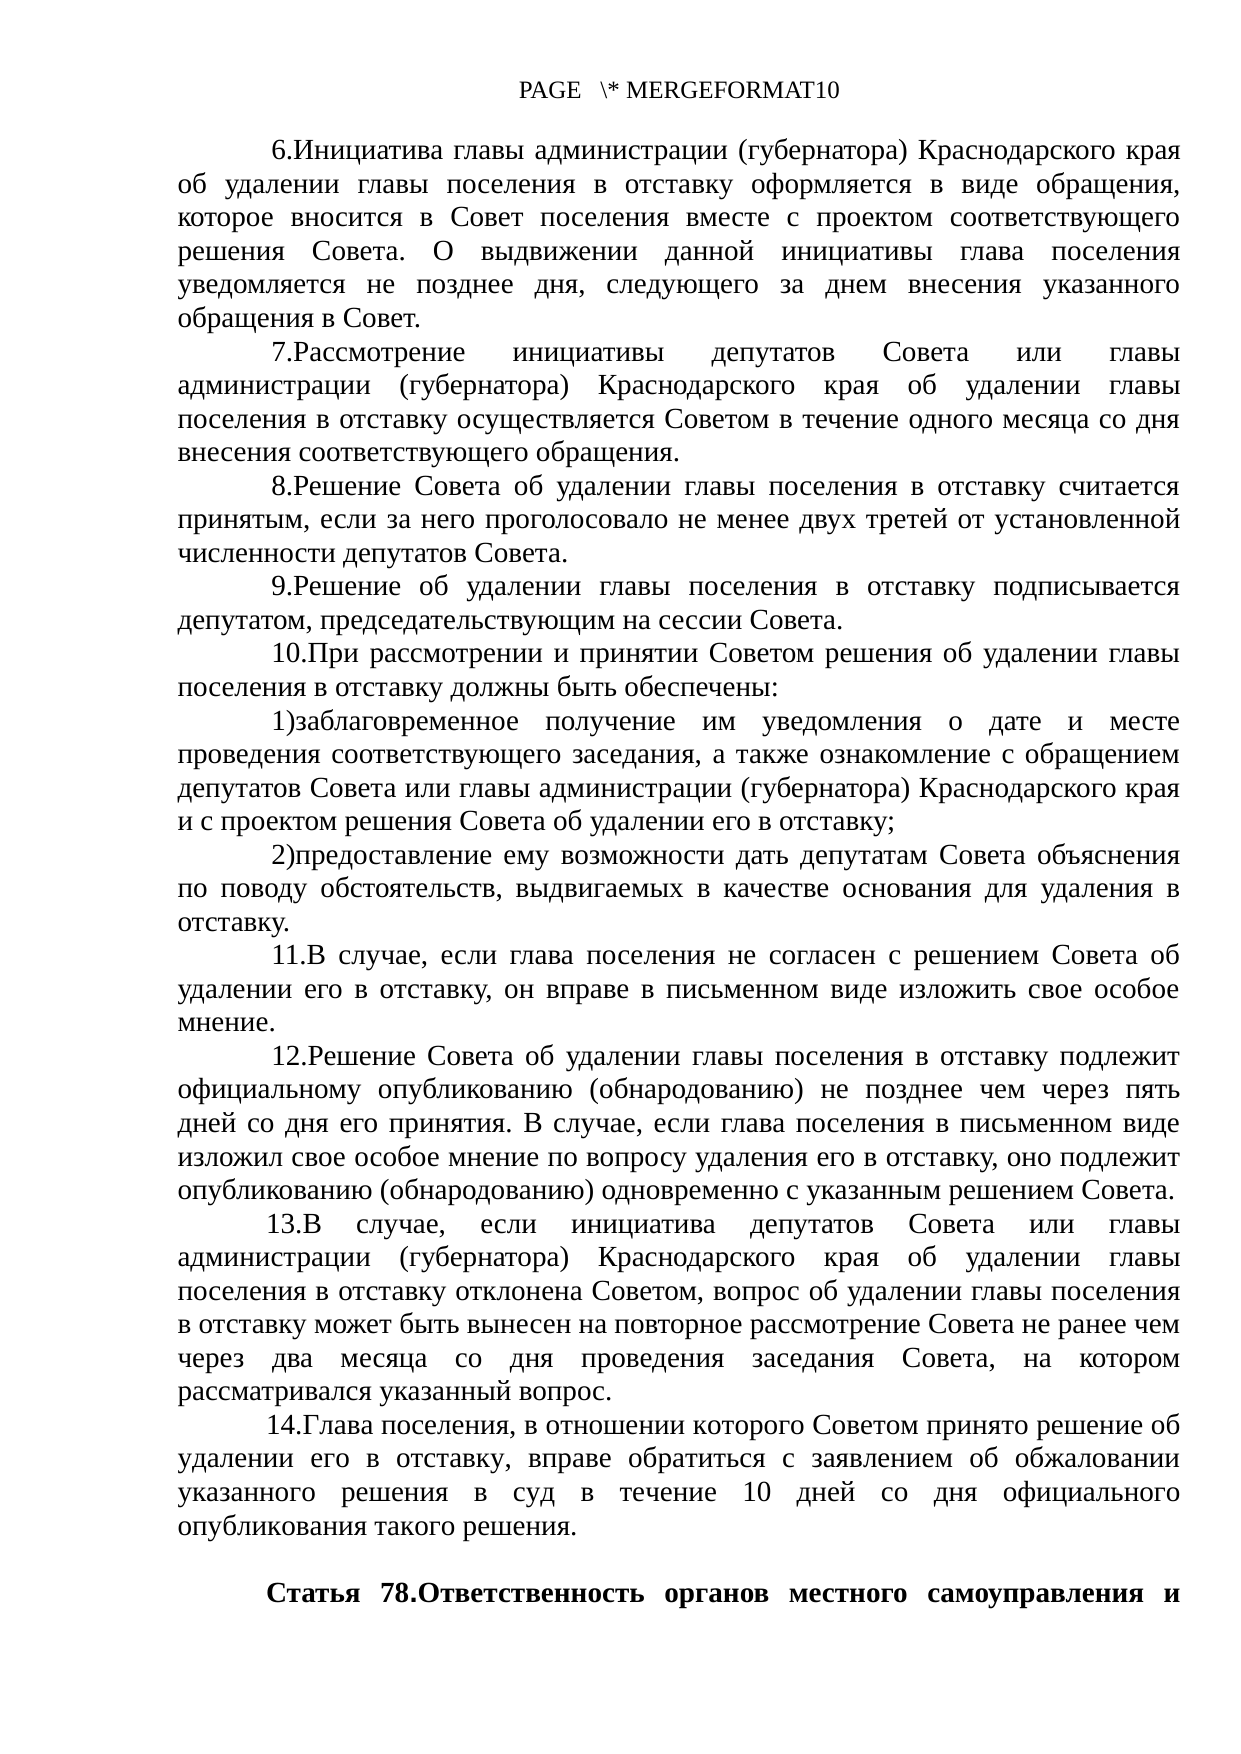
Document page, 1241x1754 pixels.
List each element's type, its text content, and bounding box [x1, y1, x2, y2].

text 14.Глава поселения, в отношении которого Советом принято решение об удалении его в отставку, вправе обратиться с заявлением об обжаловании указанного решения в суд в течение 10 дней со дня официального опубликования такого решения. [177, 1407, 1181, 1541]
text 12.Решение Совета об удалении главы поселения в отставку подлежит официальному опубликованию (обнародованию) не позднее чем через пять дней со дня его принятия. В случае, если глава поселения в письменном виде изложил свое особое мнение по вопросу удаления его в отставку, оно подлежит опубликованию (обнародованию) одновременно с указанным решением Совета. [177, 1038, 1181, 1206]
text 2)предоставление ему возможности дать депутатам Совета объяснения по поводу обстоятельств, выдвигаемых в качестве основания для удаления в отставку. [177, 837, 1181, 937]
text 8.Решение Совета об удалении главы поселения в отставку считается принятым, если за него проголосовало не менее двух третей от установленной численности депутатов Совета. [177, 468, 1181, 568]
text 11.В случае, если глава поселения не согласен с решением Совета об удалении его в отставку, он вправе в письменном виде изложить свое особое мнение. [177, 937, 1181, 1038]
text 13.В случае, если инициатива депутатов Совета или главы администрации (губернатора) Краснодарского края об удалении главы поселения в отставку отклонена Советом, вопрос об удалении главы поселения в отставку может быть вынесен на повторное рассмотрение Совета не ранее чем через два месяца со дня проведения заседания Совета, на котором рассматривался указанный вопрос. [177, 1206, 1181, 1407]
text 6.Инициатива главы администрации (губернатора) Краснодарского края об удалении главы поселения в отставку оформляется в виде обращения, которое вносится в Совет поселения вместе с проектом соответствующего решения Совета. О выдвижении данной инициативы глава поселения уведомляется не позднее дня, следующего за днем внесения указанного обращения в Совет. [177, 132, 1181, 334]
text 10.При рассмотрении и принятии Советом решения об удалении главы поселения в отставку должны быть обеспечены: [177, 636, 1181, 703]
text 7.Рассмотрение инициативы депутатов Совета или главы администрации (губернатора) Краснодарского края об удалении главы поселения в отставку осуществляется Советом в течение одного месяца со дня внесения соответствующего обращения. [177, 334, 1181, 468]
text 1)заблаговременное получение им уведомления о дате и месте проведения соответствующего заседания, а также ознакомление с обращением депутатов Совета или главы администрации (губернатора) Краснодарского края и с проектом решения Совета об удалении его в отставку; [177, 703, 1181, 837]
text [177, 1575, 1181, 1608]
text 9.Решение об удалении главы поселения в отставку подписывается депутатом, председательствующим на сессии Совета. [177, 568, 1181, 636]
